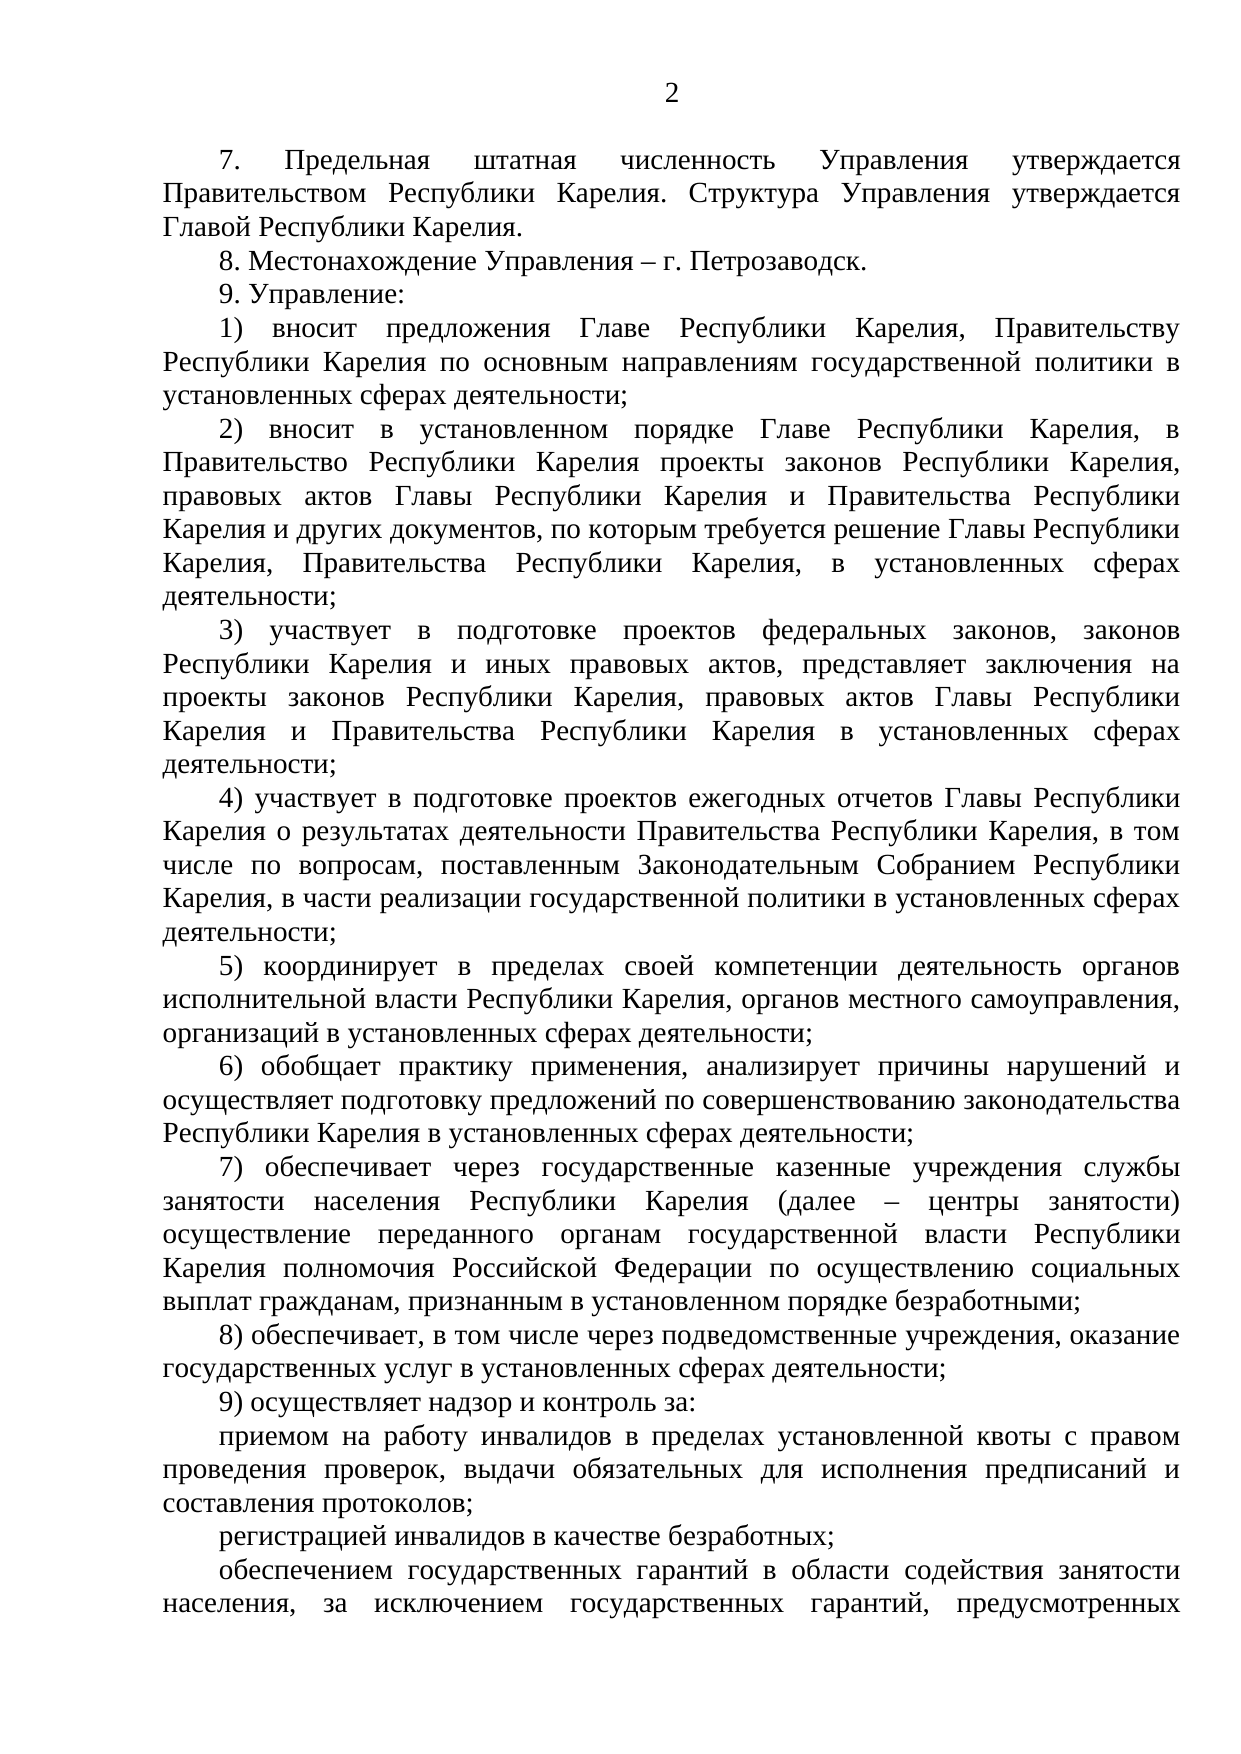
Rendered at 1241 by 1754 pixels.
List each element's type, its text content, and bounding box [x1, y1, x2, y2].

text 7) обеспечивает через государственные казенные учреждения службы занятости населения Республики Карелия (далее – центры занятости) осуществление переданного органам государственной власти Республики Карелия полномочия Российской Федерации по осуществлению социальных выплат гражданам, признанным в установленном порядке безработными; [162, 1149, 1181, 1317]
text 5) координирует в пределах своей компетенции деятельность органов исполнительной власти Республики Карелия, органов местного самоуправления, организаций в установленных сферах деятельности; [162, 948, 1181, 1048]
text 9) осуществляет надзор и контроль за: [162, 1384, 1181, 1418]
text 1) вносит предложения Главе Республики Карелия, Правительству Республики Карелия по основным направлениям государственной политики в установленных сферах деятельности; [162, 310, 1181, 411]
text 2) вносит в установленном порядке Главе Республики Карелия, в Правительство Республики Карелия проекты законов Республики Карелия, правовых актов Главы Республики Карелия и Правительства Республики Карелия и других документов, по которым требуется решение Главы Республики Карелия, Правительства Республики Карелия, в установленных сферах деятельности; [162, 411, 1181, 612]
text 7. Предельная штатная численность Управления утверждается Правительством Республики Карелия. Структура Управления утверждается Главой Республики Карелия. [162, 142, 1181, 243]
text 9. Управление: [162, 276, 1181, 310]
text приемом на работу инвалидов в пределах установленной квоты с правом проведения проверок, выдачи обязательных для исполнения предписаний и составления протоколов; [162, 1418, 1181, 1518]
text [162, 1552, 1181, 1619]
text регистрацией инвалидов в качестве безработных; [162, 1518, 1181, 1552]
text 8) обеспечивает, в том числе через подведомственные учреждения, оказание государственных услуг в установленных сферах деятельности; [162, 1317, 1181, 1384]
text 4) участвует в подготовке проектов ежегодных отчетов Главы Республики Карелия о результатах деятельности Правительства Республики Карелия, в том числе по вопросам, поставленным Законодательным Собранием Республики Карелия, в части реализации государственной политики в установленных сферах деятельности; [162, 780, 1181, 948]
text 3) участвует в подготовке проектов федеральных законов, законов Республики Карелия и иных правовых актов, представляет заключения на проекты законов Республики Карелия, правовых актов Главы Республики Карелия и Правительства Республики Карелия в установленных сферах деятельности; [162, 612, 1181, 780]
text 8. Местонахождение Управления – г. Петрозаводск. [162, 243, 1181, 276]
text 6) обобщает практику применения, анализирует причины нарушений и осуществляет подготовку предложений по совершенствованию законодательства Республики Карелия в установленных сферах деятельности; [162, 1048, 1181, 1149]
